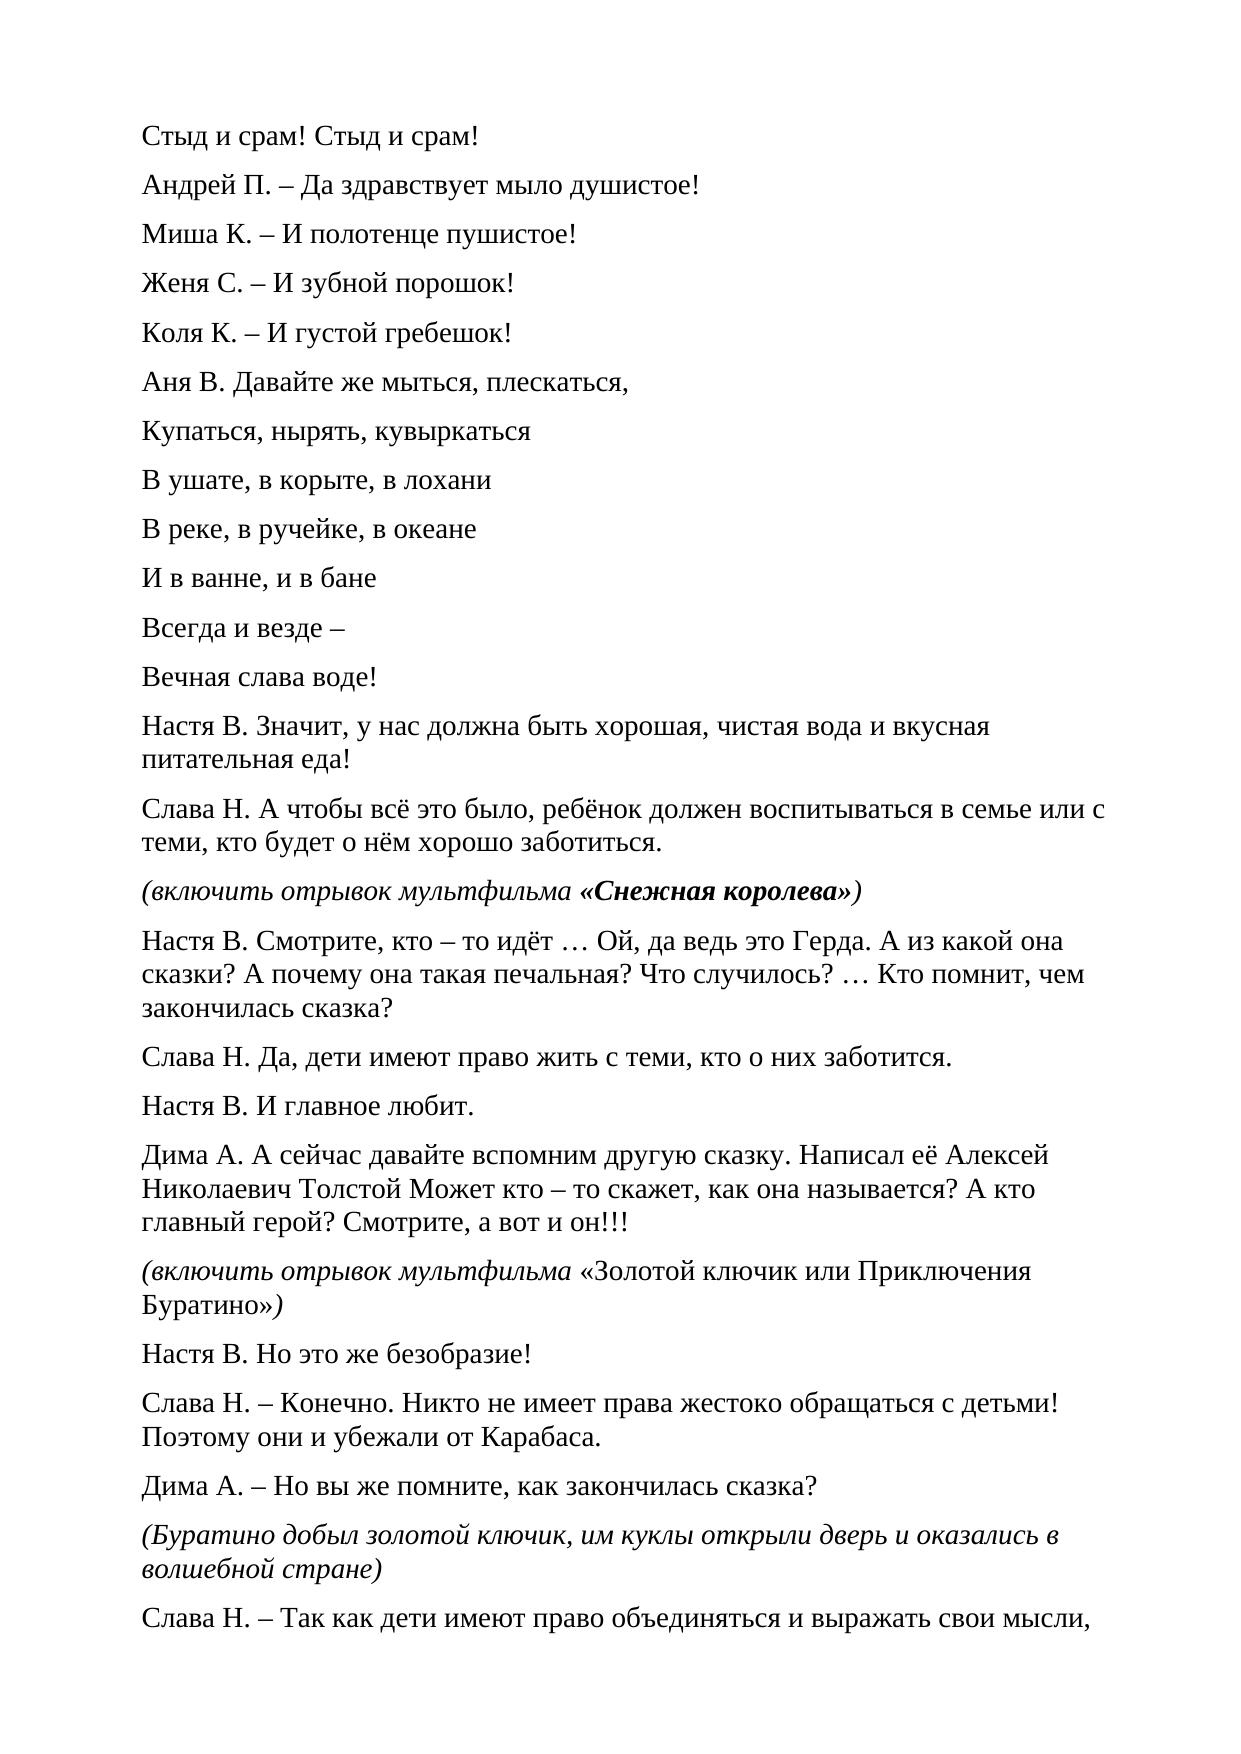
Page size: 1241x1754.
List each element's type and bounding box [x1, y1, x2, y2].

table_cell [141, 118, 1143, 1633]
